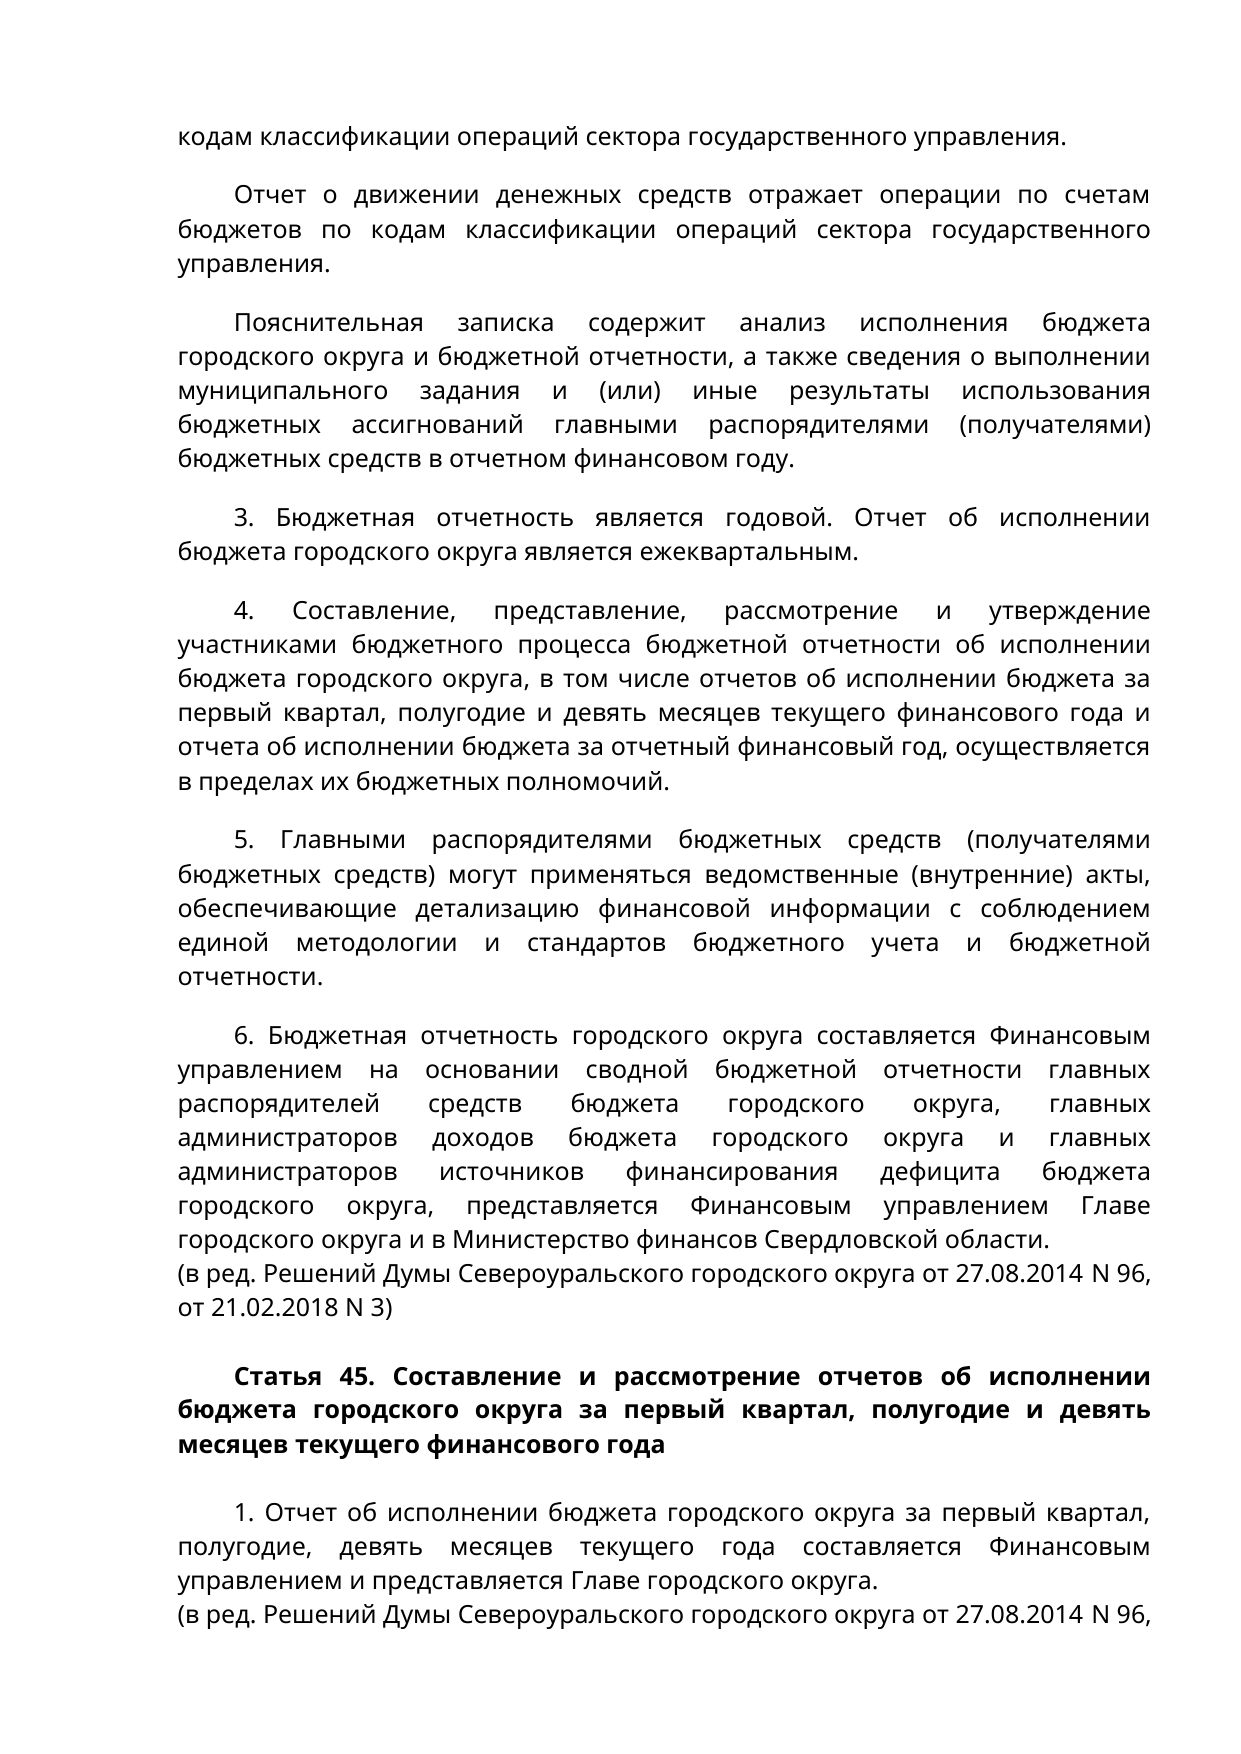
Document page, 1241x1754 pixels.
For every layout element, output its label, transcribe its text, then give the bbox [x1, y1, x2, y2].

text (в ред. Решений Думы Североуральского городского округа от 27.08.2014 N 96, от 21.02.2018 N 3) [177, 1256, 1152, 1324]
text 4. Составление, представление, рассмотрение и утверждение участниками бюджетного процесса бюджетной отчетности об исполнении бюджета городского округа, в том числе отчетов об исполнении бюджета за первый квартал, полугодие и девять месяцев текущего финансового года и отчета об исполнении бюджета за отчетный финансовый год, осуществляется в пределах их бюджетных полномочий. [177, 593, 1152, 797]
title Статья 45. Составление и рассмотрение отчетов об исполнении бюджета городского округа за первый квартал, полугодие и девять месяцев текущего финансового года [177, 1358, 1152, 1460]
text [177, 118, 1152, 152]
text 6. Бюджетная отчетность городского округа составляется Финансовым управлением на основании сводной бюджетной отчетности главных распорядителей средств бюджета городского округа, главных администраторов доходов бюджета городского округа и главных администраторов источников финансирования дефицита бюджета городского округа, представляется Финансовым управлением Главе городского округа и в Министерство финансов Свердловской области. [177, 1017, 1152, 1256]
text Отчет о движении денежных средств отражает операции по счетам бюджетов по кодам классификации операций сектора государственного управления. [177, 177, 1152, 279]
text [177, 1597, 1152, 1631]
text Пояснительная записка содержит анализ исполнения бюджета городского округа и бюджетной отчетности, а также сведения о выполнении муниципального задания и (или) иные результаты использования бюджетных ассигнований главными распорядителями (получателями) бюджетных средств в отчетном финансовом году. [177, 304, 1152, 475]
text 5. Главными распорядителями бюджетных средств (получателями бюджетных средств) могут применяться ведомственные (внутренние) акты, обеспечивающие детализацию финансовой информации с соблюдением единой методологии и стандартов бюджетного учета и бюджетной отчетности. [177, 822, 1152, 992]
text 1. Отчет об исполнении бюджета городского округа за первый квартал, полугодие, девять месяцев текущего года составляется Финансовым управлением и представляется Главе городского округа. [177, 1494, 1152, 1597]
text 3. Бюджетная отчетность является годовой. Отчет об исполнении бюджета городского округа является ежеквартальным. [177, 500, 1152, 568]
